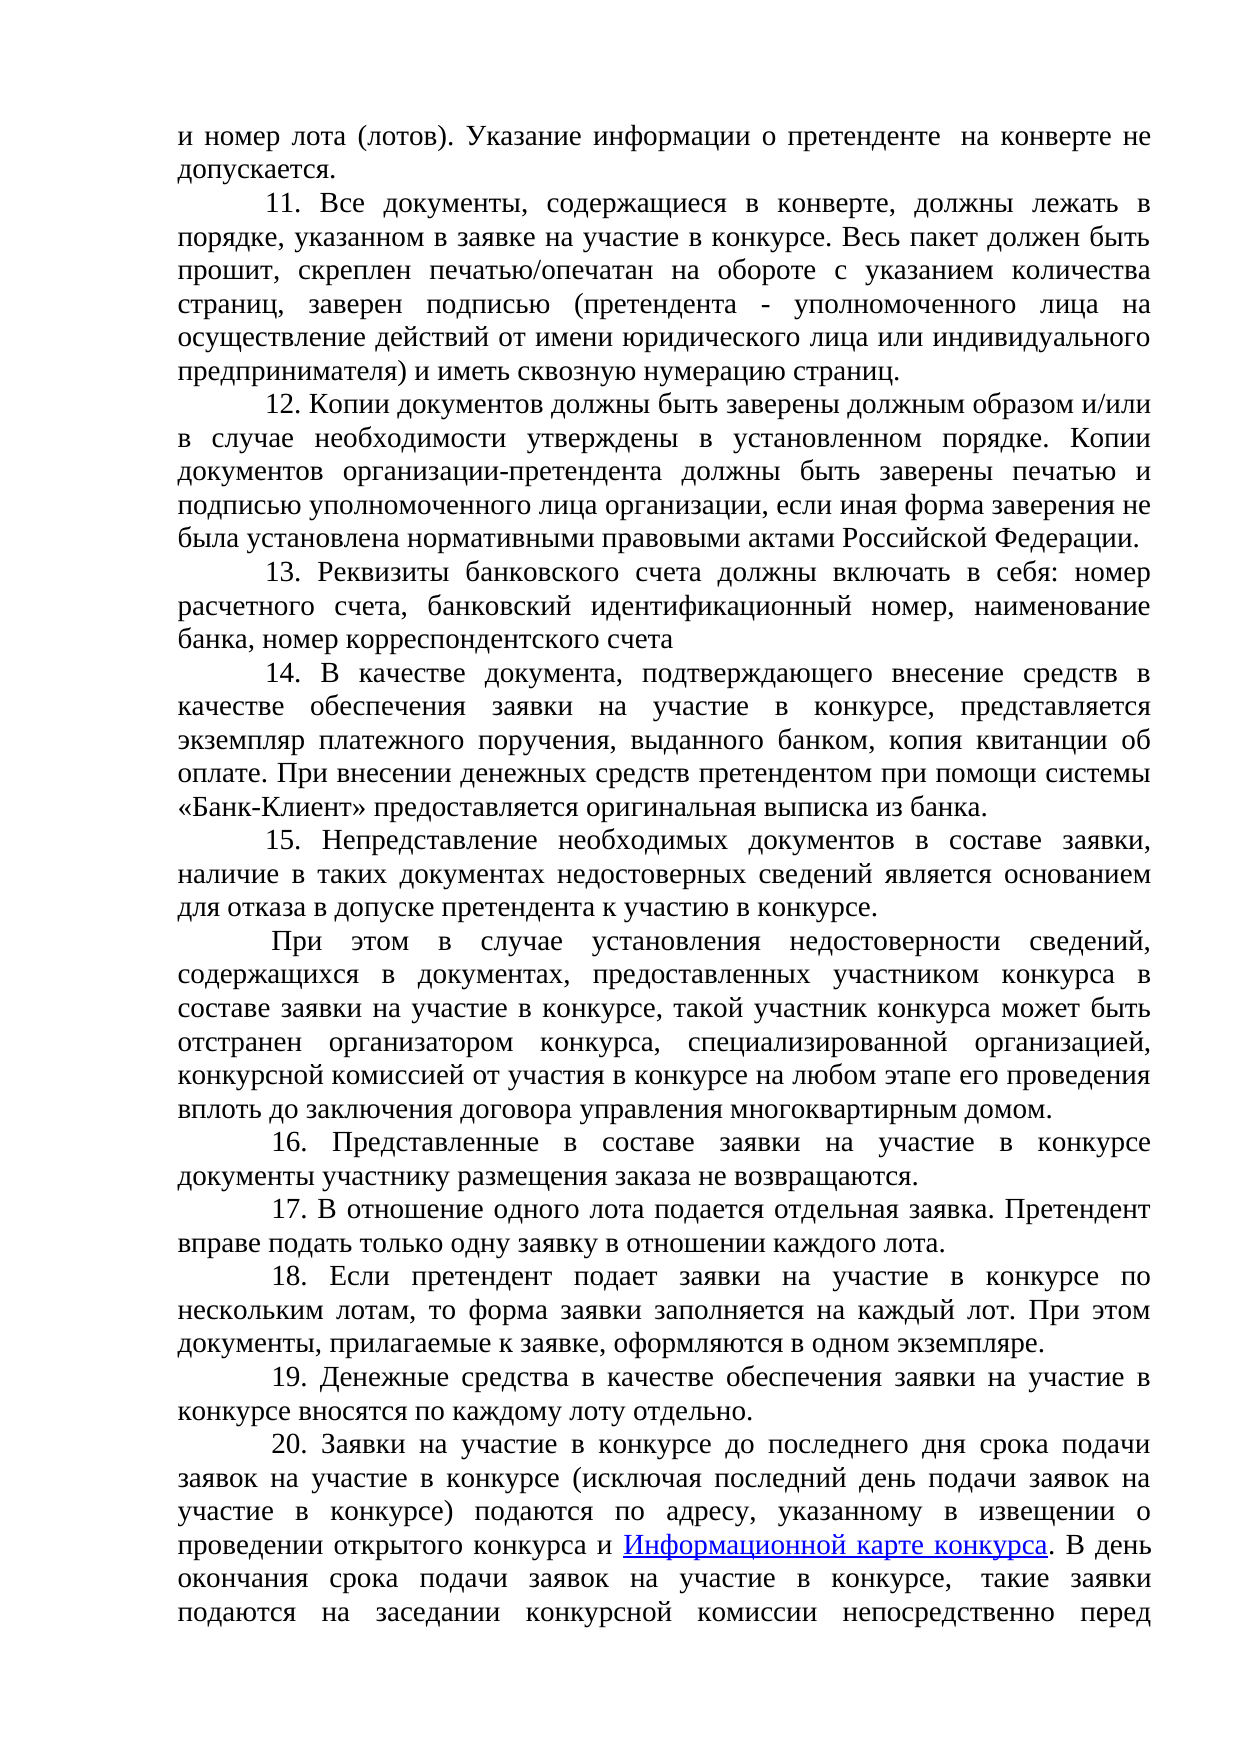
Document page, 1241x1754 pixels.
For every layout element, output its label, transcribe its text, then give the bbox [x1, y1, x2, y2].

text 13. Реквизиты банковского счета должны включать в себя: номер расчетного счета, банковский идентификационный номер, наименование банка, номер корреспондентского счета [177, 554, 1152, 655]
text 17. В отношение одного лота подается отдельная заявка. Претендент вправе подать только одну заявку в отношении каждого лота. [177, 1191, 1152, 1258]
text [177, 1426, 1152, 1627]
text 16. Представленные в составе заявки на участие в конкурсе документы участнику размещения заказа не возвращаются. [177, 1124, 1152, 1191]
text 14. В качестве документа, подтверждающего внесение средств в качестве обеспечения заявки на участие в конкурсе, представляется экземпляр платежного поручения, выданного банком, копия квитанции об оплате. При внесении денежных средств претендентом при помощи системы «Банк-Клиент» предоставляется оригинальная выписка из банка. [177, 655, 1152, 822]
text 19. Денежные средства в качестве обеспечения заявки на участие в конкурсе вносятся по каждому лоту отдельно. [177, 1359, 1152, 1426]
text 12. Копии документов должны быть заверены должным образом и/или в случае необходимости утверждены в установленном порядке. Копии документов организации-претендента должны быть заверены печатью и подписью уполномоченного лица организации, если иная форма заверения не была установлена нормативными правовыми актами Российской Федерации. [177, 386, 1152, 554]
text 15. Непредставление необходимых документов в составе заявки, наличие в таких документах недостоверных сведений является основанием для отказа в допуске претендента к участию в конкурсе. [177, 822, 1152, 923]
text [177, 118, 1152, 185]
text 11. Все документы, содержащиеся в конверте, должны лежать в порядке, указанном в заявке на участие в конкурсе. Весь пакет должен быть прошит, скреплен печатью/опечатан на обороте с указанием количества страниц, заверен подписью (претендента - уполномоченного лица на осуществление действий от имени юридического лица или индивидуального предпринимателя) и иметь сквозную нумерацию страниц. [177, 185, 1152, 386]
text При этом в случае установления недостоверности сведений, содержащихся в документах, предоставленных участником конкурса в составе заявки на участие в конкурсе, такой участник конкурса может быть отстранен организатором конкурса, специализированной организацией, конкурсной комиссией от участия в конкурсе на любом этапе его проведения вплоть до заключения договора управления многоквартирным домом. [177, 923, 1152, 1124]
text 18. Если претендент подает заявки на участие в конкурсе по нескольким лотам, то форма заявки заполняется на каждый лот. При этом документы, прилагаемые к заявке, оформляются в одном экземпляре. [177, 1258, 1152, 1359]
